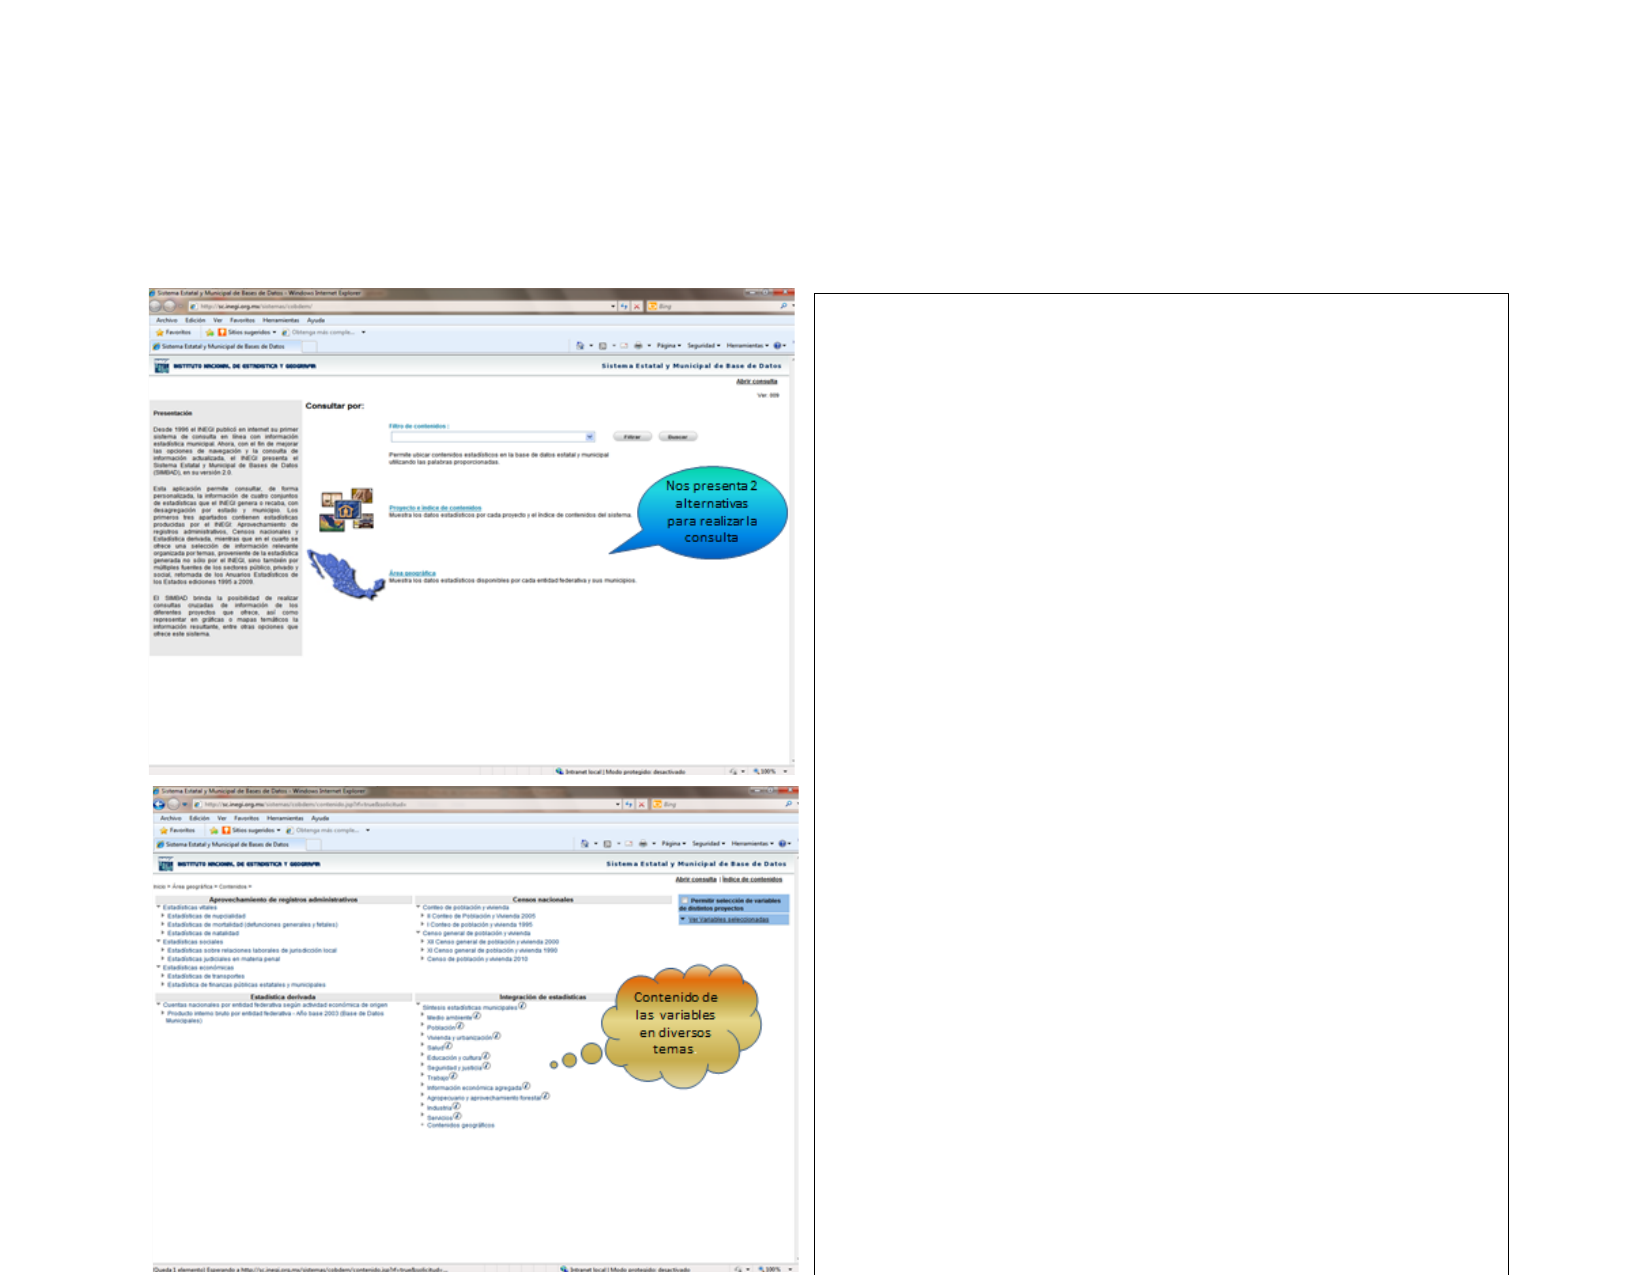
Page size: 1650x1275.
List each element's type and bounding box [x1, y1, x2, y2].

picture [147, 288, 795, 773]
picture [151, 786, 798, 1270]
